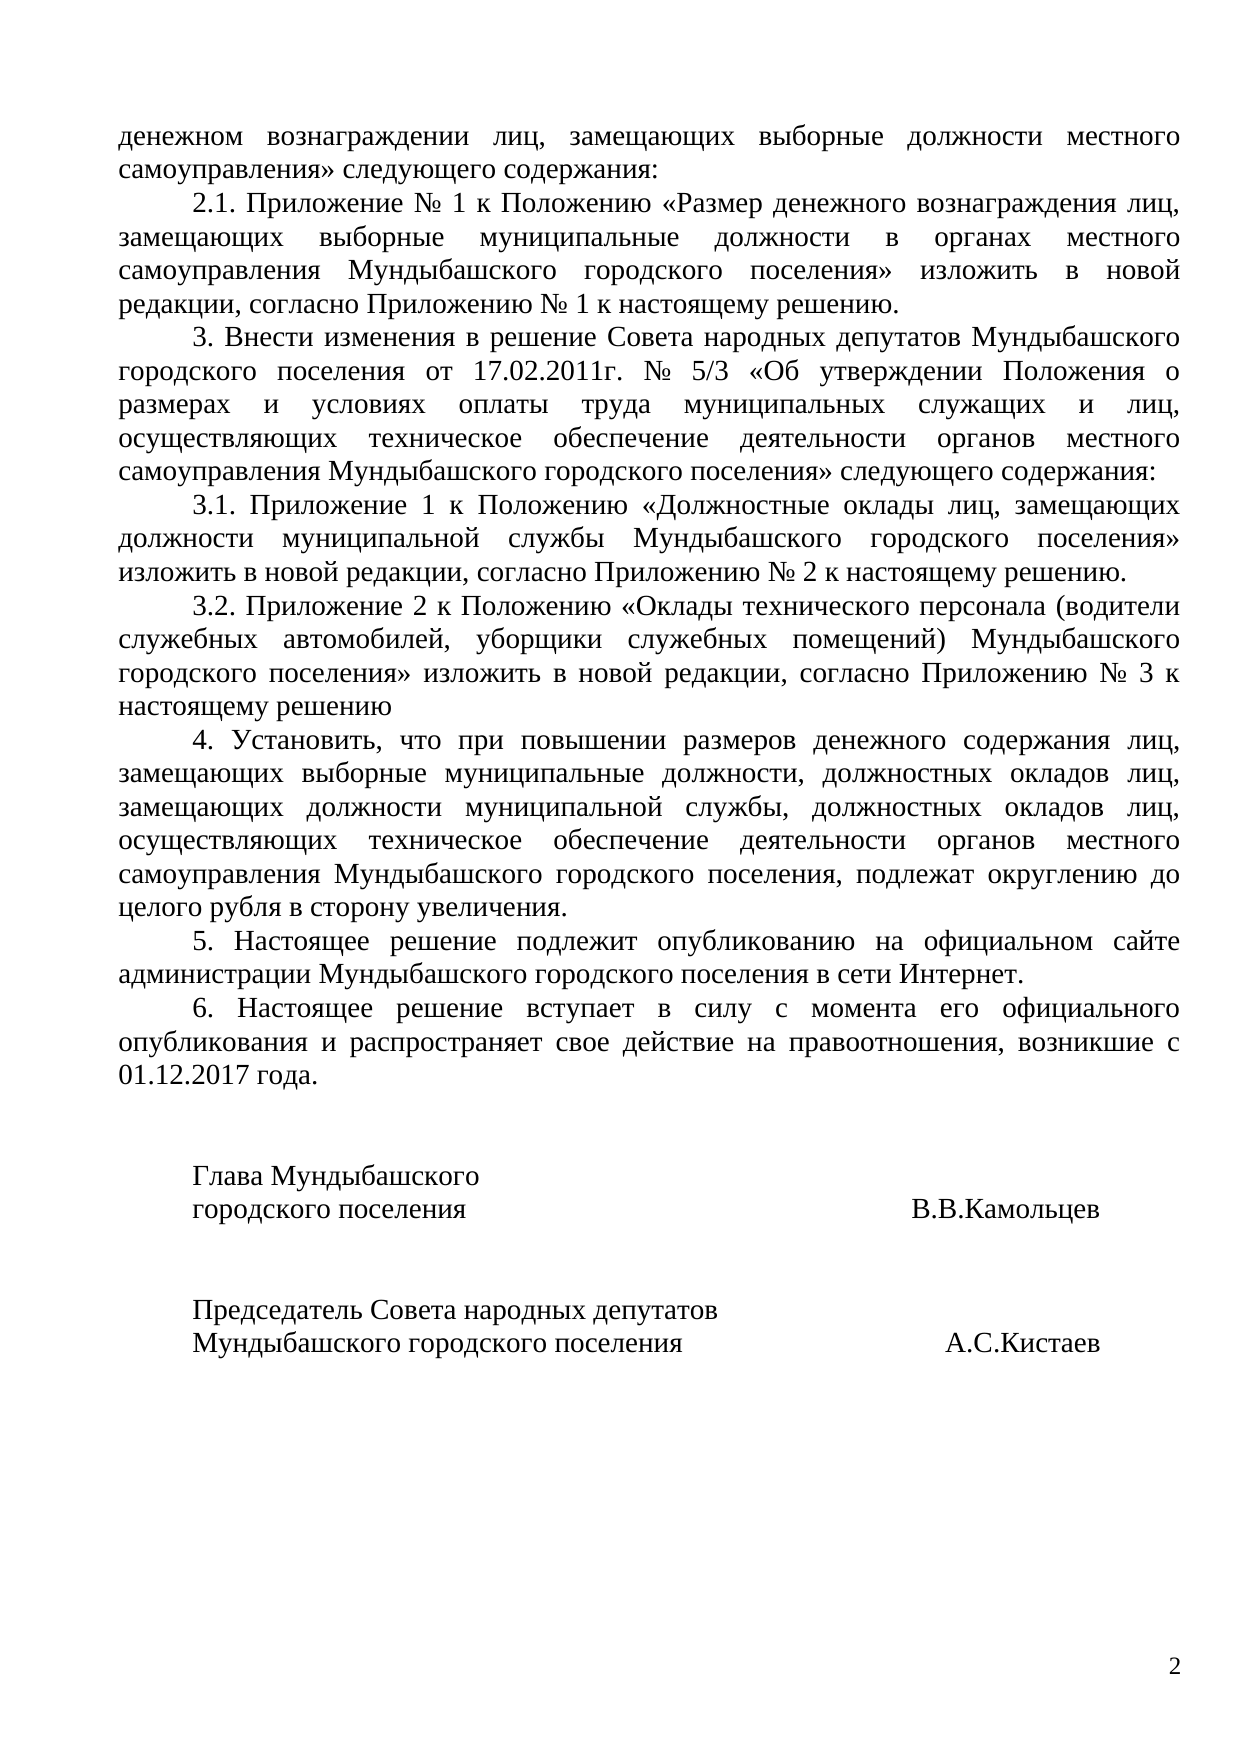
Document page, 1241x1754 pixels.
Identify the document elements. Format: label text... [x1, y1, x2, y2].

title 3.1. Приложение 1 к Положению «Должностные оклады лиц, замещающих должности муниципальной службы Мундыбашского городского поселения» изложить в новой редакции, согласно Приложению № 2 к настоящему решению. [118, 487, 1181, 588]
text Мундыбашского городского поселения А.С.Кистаев [118, 1326, 1181, 1359]
text 6. Настоящее решение вступает в силу с момента его официального опубликования и распространяет свое действие на правоотношения, возникшие с 01.12.2017 года. [118, 990, 1181, 1091]
text 5. Настоящее решение подлежит опубликованию на официальном сайте администрации Мундыбашского городского поселения в сети Интернет. [118, 923, 1181, 990]
title 4. Установить, что при повышении размеров денежного содержания лиц, замещающих выборные муниципальные должности, должностных окладов лиц, замещающих должности муниципальной службы, должностных окладов лиц, осуществляющих техническое обеспечение деятельности органов местного самоуправления Мундыбашского городского поселения, подлежат округлению до целого рубля в сторону увеличения. [118, 722, 1181, 923]
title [118, 118, 1181, 185]
text Глава Мундыбашского [118, 1158, 1181, 1191]
title 2.1. Приложение № 1 к Положению «Размер денежного вознаграждения лиц, замещающих выборные муниципальные должности в органах местного самоуправления Мундыбашского городского поселения» изложить в новой редакции, согласно Приложению № 1 к настоящему решению. [118, 185, 1181, 319]
text городского поселения В.В.Камольцев [118, 1191, 1181, 1225]
title 3.2. Приложение 2 к Положению «Оклады технического персонала (водители служебных автомобилей, уборщики служебных помещений) Мундыбашского городского поселения» изложить в новой редакции, согласно Приложению № 3 к настоящему решению [118, 588, 1181, 722]
text Председатель Совета народных депутатов [118, 1292, 1181, 1326]
title 3. Внести изменения в решение Совета народных депутатов Мундыбашского городского поселения от 17.02.2011г. № 5/3 «Об утверждении Положения о размерах и условиях оплаты труда муниципальных служащих и лиц, осуществляющих техническое обеспечение деятельности органов местного самоуправления Мундыбашского городского поселения» следующего содержания: [118, 319, 1181, 487]
